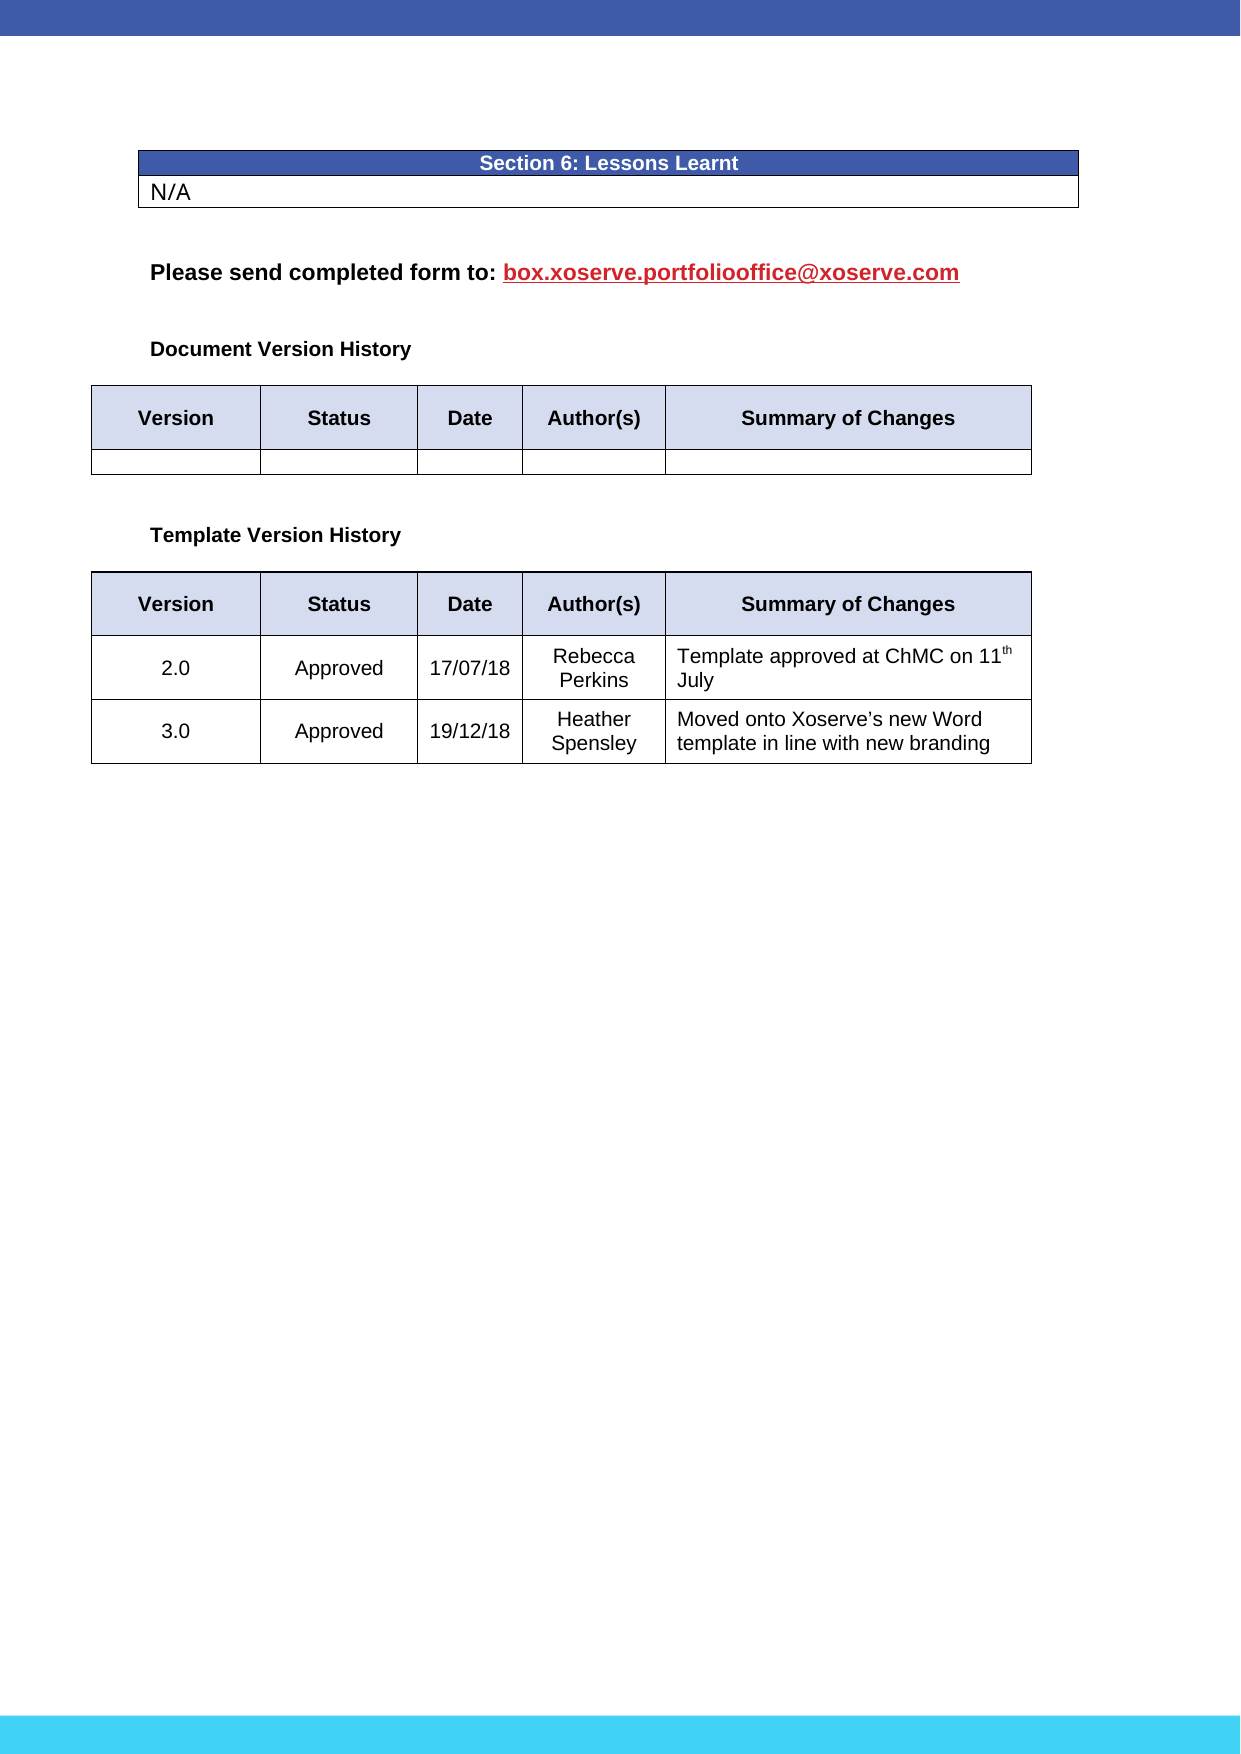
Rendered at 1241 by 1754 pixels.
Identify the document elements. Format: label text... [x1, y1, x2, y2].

table_cell Approved [261, 636, 417, 699]
table_cell [92, 450, 260, 474]
table_cell 17/07/18 [418, 636, 522, 699]
table_header Version [92, 573, 260, 635]
table_cell [261, 450, 417, 474]
table_cell Template approved at ChMC on 11th July [666, 636, 1031, 699]
table_cell Section 6: Lessons Learnt [139, 151, 1078, 175]
table_header Date [418, 386, 522, 449]
table_cell Rebecca Perkins [523, 636, 665, 699]
table_cell Moved onto Xoserve’s new Word template in line with new branding [666, 700, 1031, 762]
text Document Version History [150, 337, 1090, 361]
table_header Date [418, 573, 522, 635]
text Template Version History [150, 523, 1090, 547]
table_header Status [261, 386, 417, 449]
table_header Status [261, 573, 417, 635]
table_cell Heather Spensley [523, 700, 665, 762]
table_cell N/A [139, 176, 1078, 207]
table_cell 19/12/18 [418, 700, 522, 762]
table_cell [523, 450, 665, 474]
table_header Author(s) [523, 386, 665, 449]
table_header Version [92, 386, 260, 449]
text Please send completed form to: box.xoserve.portfoliooffice@xoserve.com [150, 259, 1090, 286]
table_cell 2.0 [92, 636, 260, 699]
table_header Author(s) [523, 573, 665, 635]
table_cell [418, 450, 522, 474]
table_cell 3.0 [92, 700, 260, 762]
table_header Summary of Changes [666, 386, 1031, 449]
table_cell Approved [261, 700, 417, 762]
table_header Summary of Changes [666, 573, 1031, 635]
table_cell [666, 450, 1031, 474]
